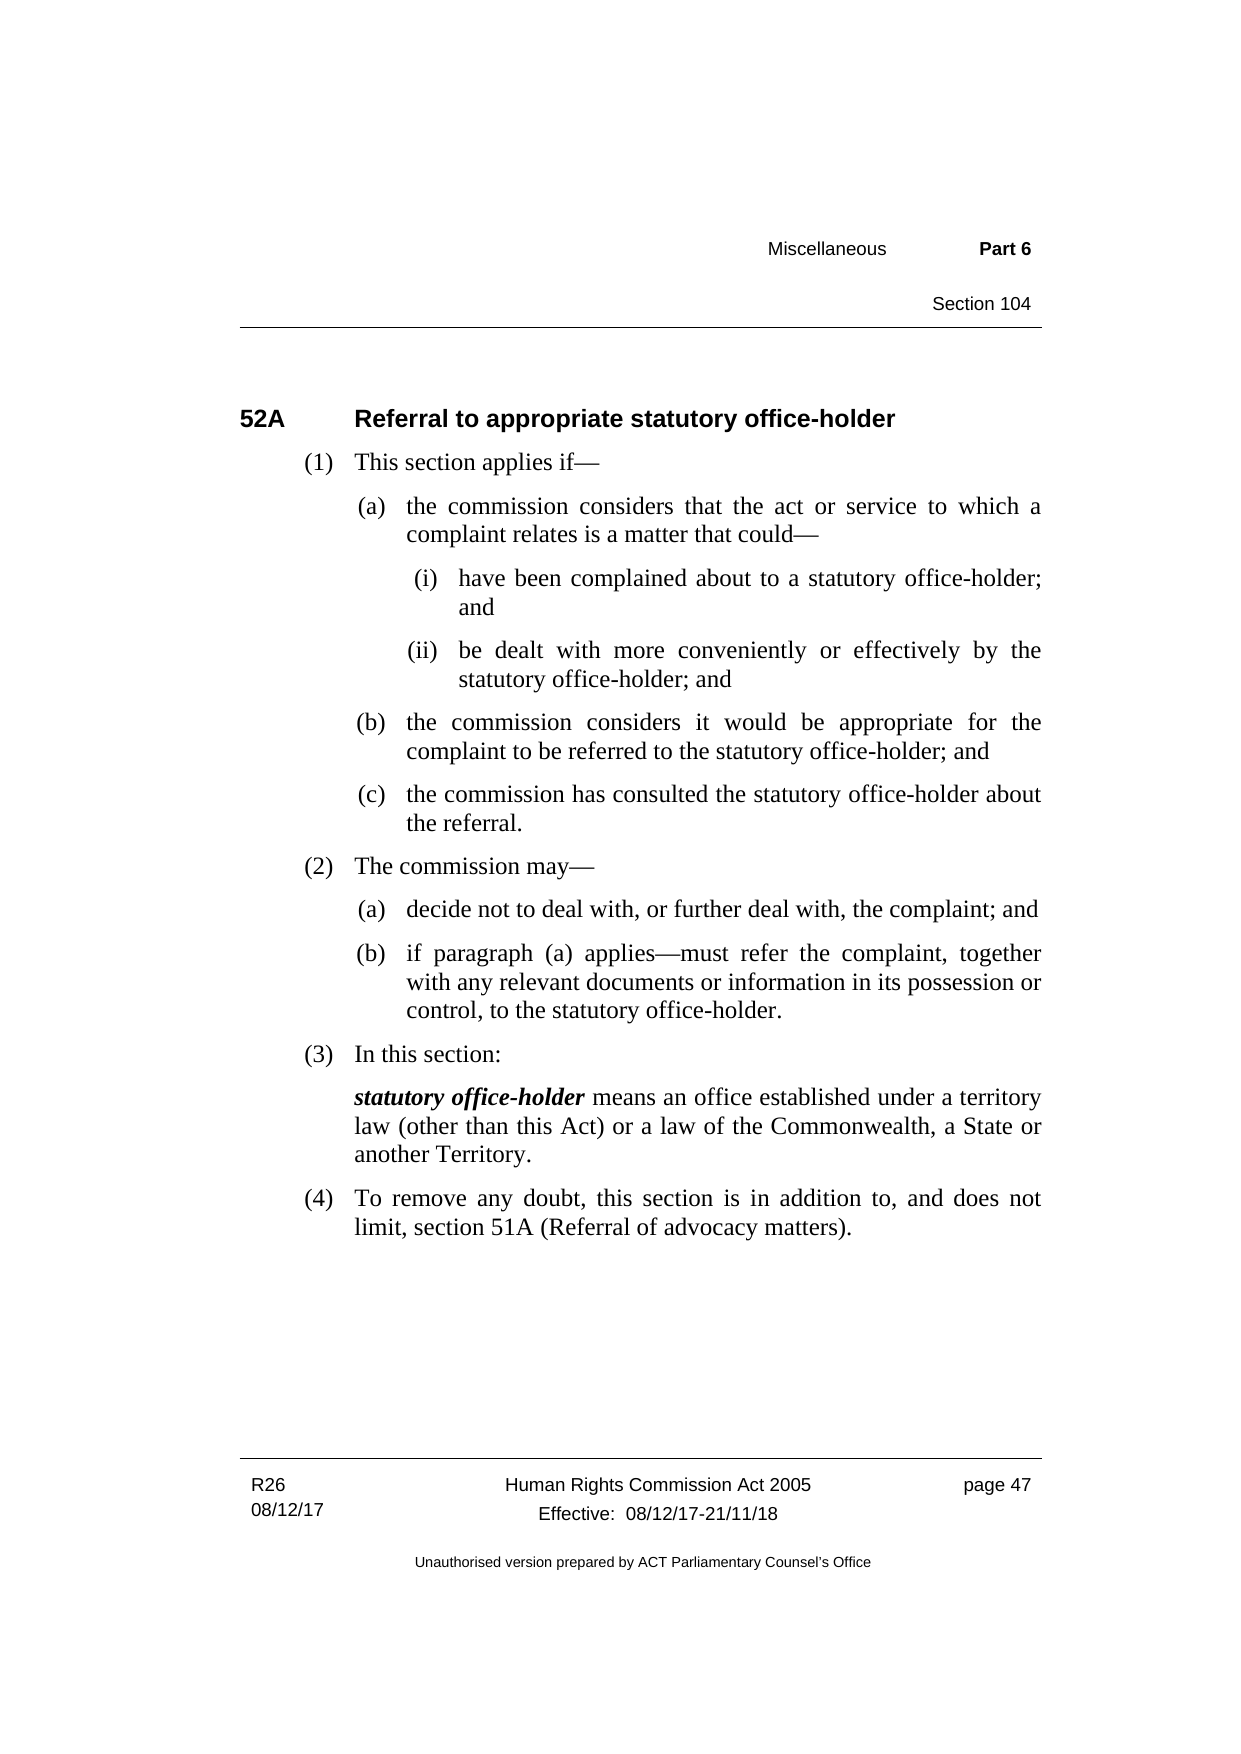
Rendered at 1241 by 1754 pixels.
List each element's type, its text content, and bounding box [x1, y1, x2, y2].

text (1) This section applies if— [239, 447, 1042, 476]
text (4) To remove any doubt, this section is in addition to, and does not limit, section 51A (Referral of advocacy matters). [239, 1183, 1042, 1240]
text (2) The commission may— [239, 851, 1042, 880]
text 52A Referral to appropriate statutory office-holder [239, 404, 1042, 433]
text (b) if paragraph (a) applies—must refer the complaint, together with any relevant documents or information in its possession or control, to the statutory office-holder. [239, 938, 1042, 1024]
text (3) In this section: [239, 1039, 1042, 1067]
text (c) the commission has consulted the statutory office-holder about the referral. [239, 779, 1042, 837]
text (a) decide not to deal with, or further deal with, the complaint; and [239, 894, 1042, 923]
text statutory office-holder means an office established under a territory law (other than this Act) or a law of the Commonwealth, a State or another Territory. [354, 1082, 1042, 1168]
text (a) the commission considers that the act or service to which a complaint relates is a matter that could— [239, 491, 1042, 548]
text (i) have been complained about to a statutory office-holder; and [239, 563, 1042, 620]
text (ii) be dealt with more conveniently or effectively by the statutory office-holder; and [239, 635, 1042, 692]
text (b) the commission considers it would be appropriate for the complaint to be referred to the statutory office-holder; and [239, 707, 1042, 764]
